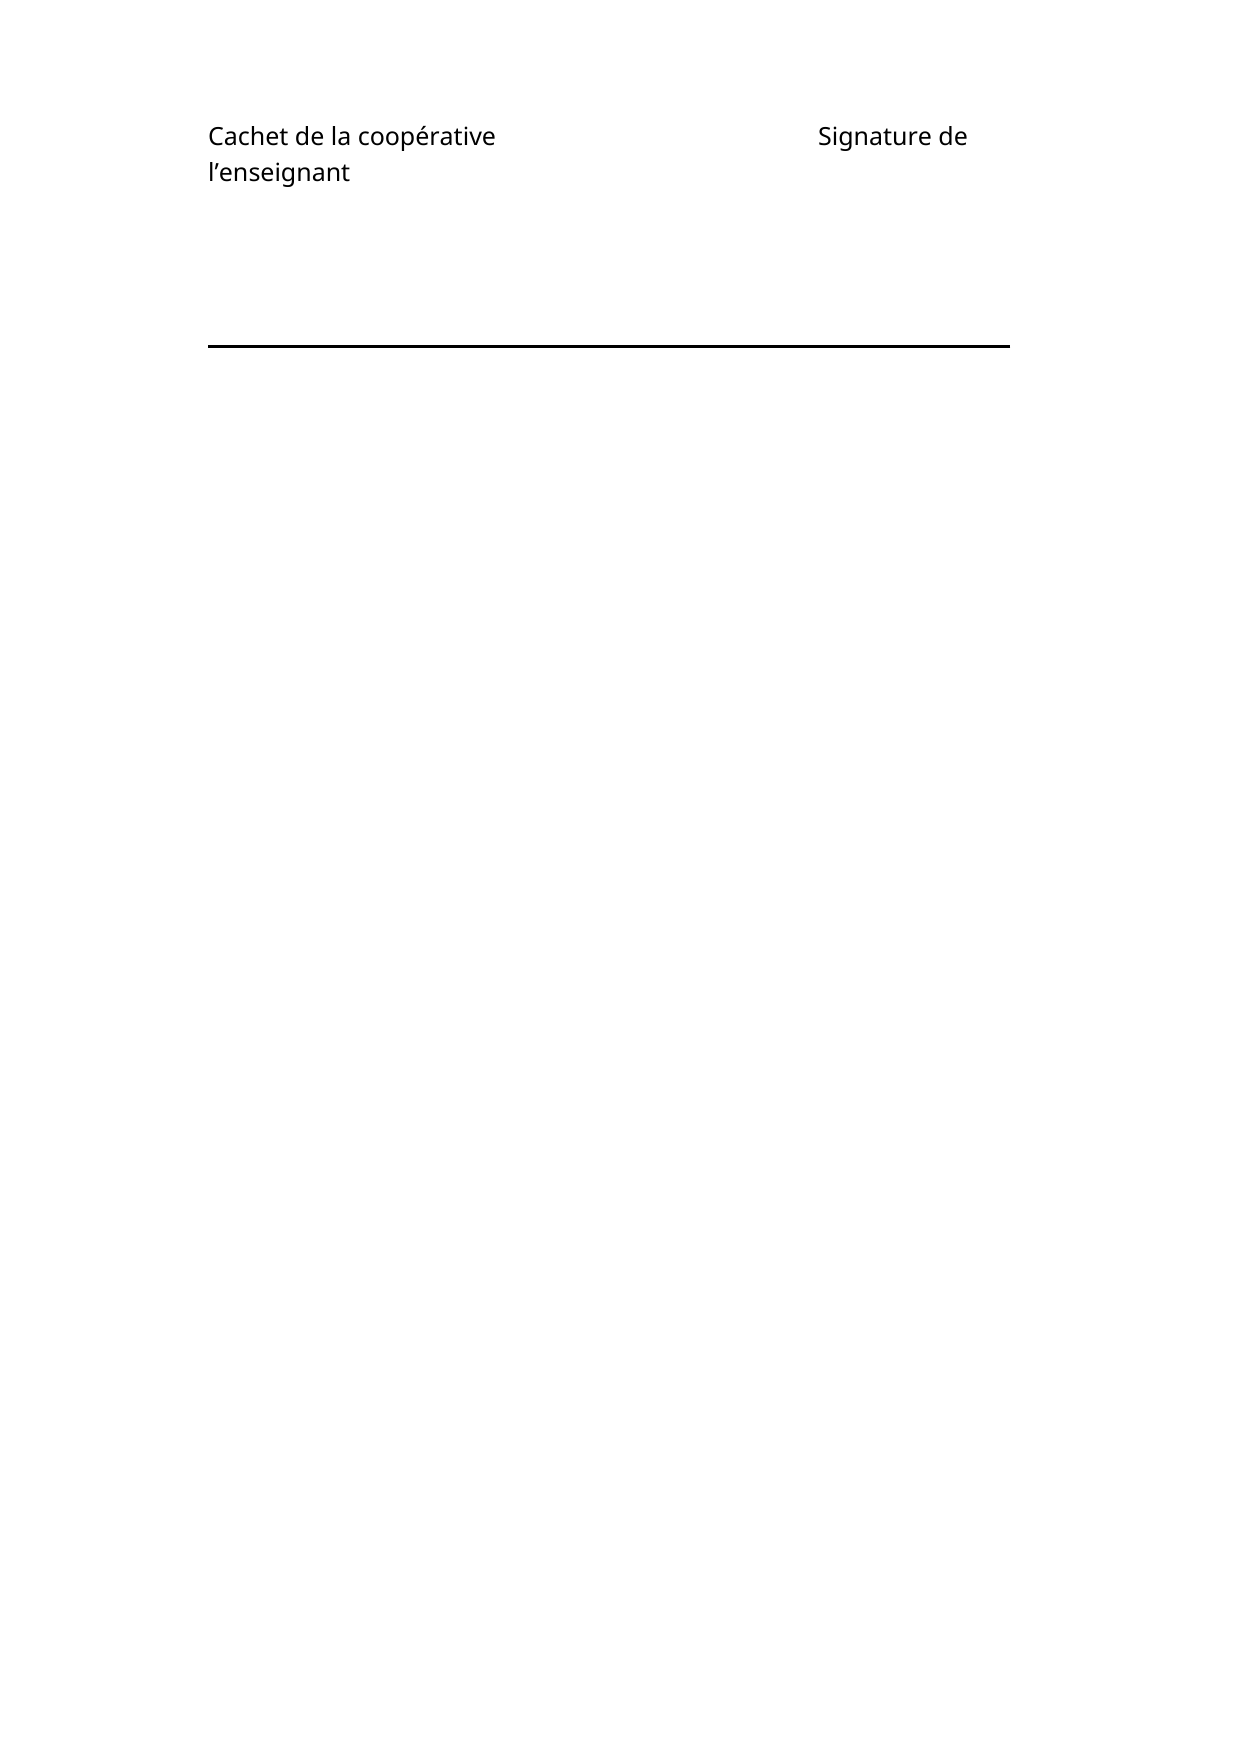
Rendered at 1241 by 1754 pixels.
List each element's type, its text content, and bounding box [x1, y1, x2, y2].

text Cachet de la coopérative Signature de l’enseignant [208, 118, 1010, 189]
